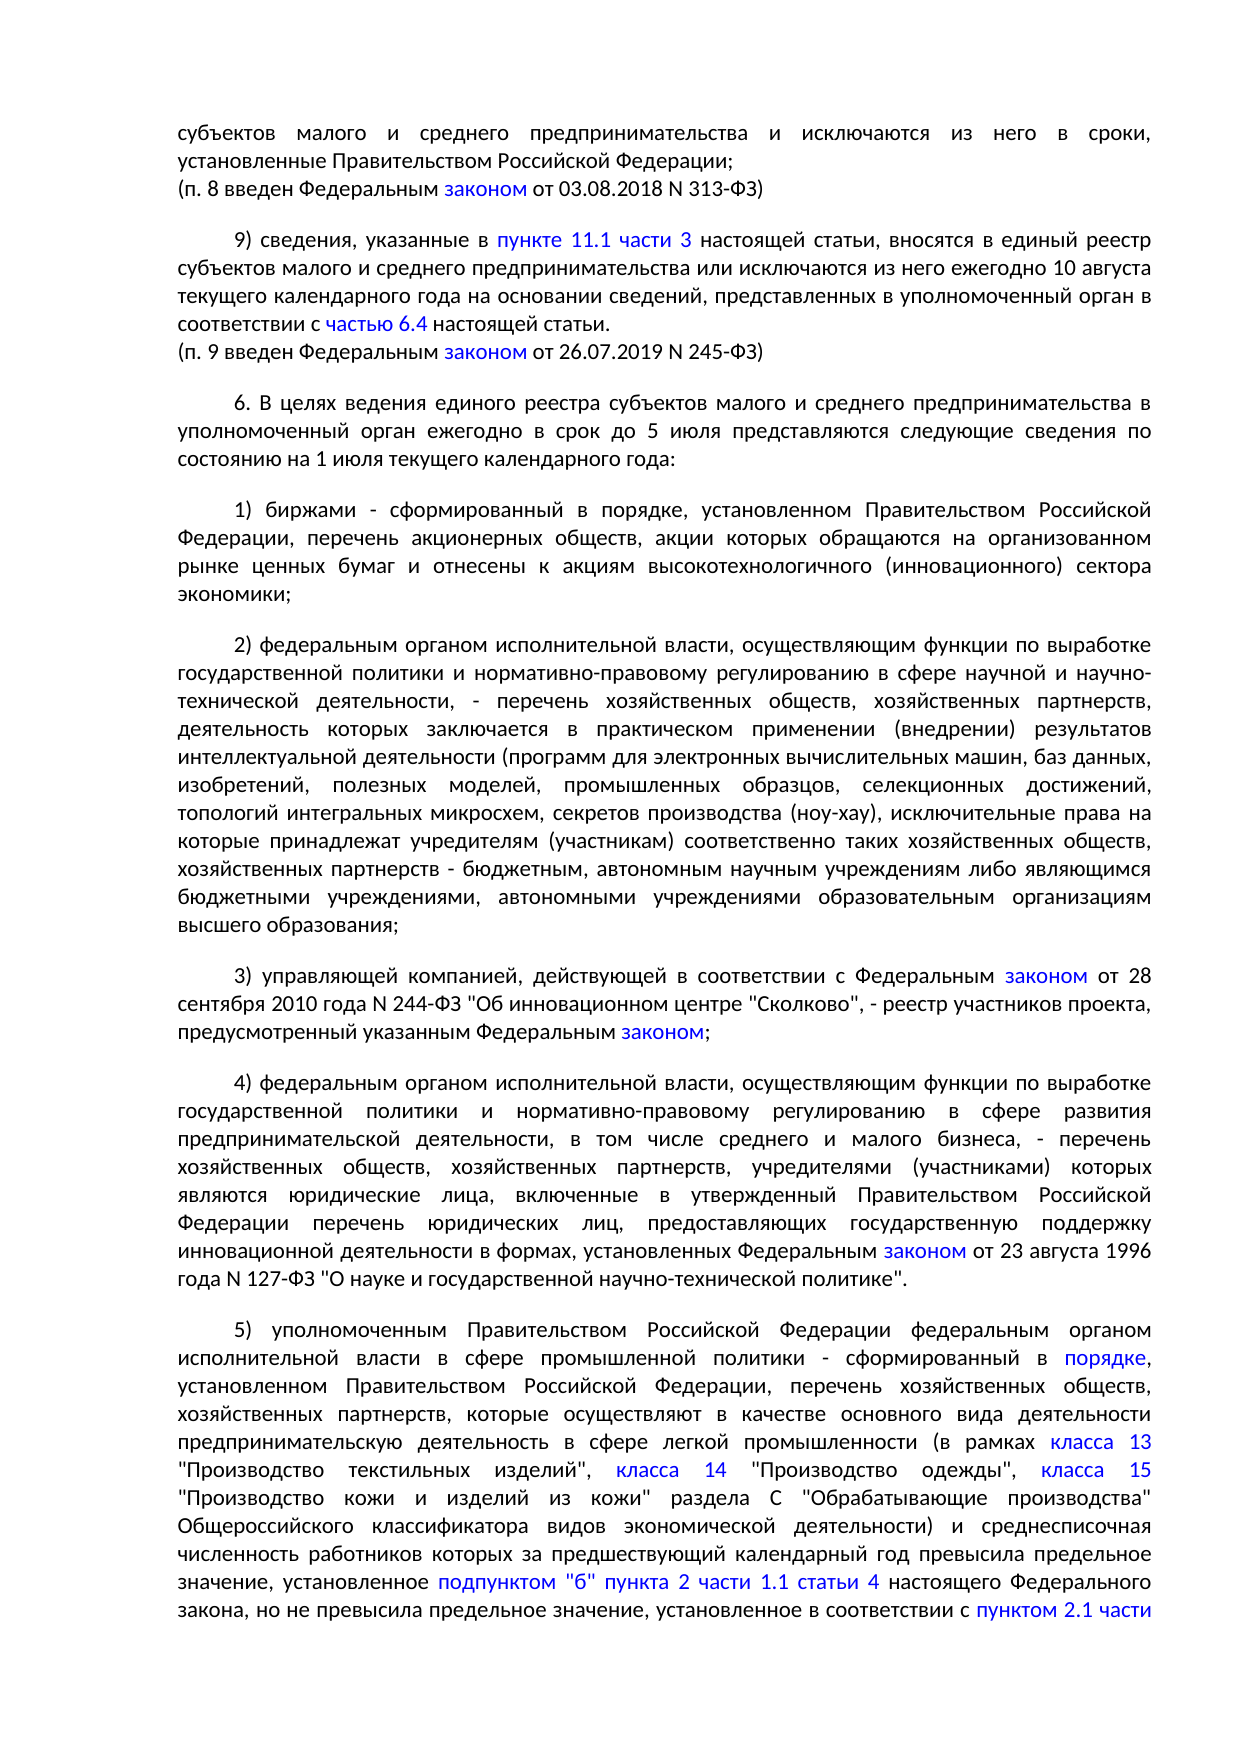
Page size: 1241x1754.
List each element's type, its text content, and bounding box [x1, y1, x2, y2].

text (п. 8 введен Федеральным законом от 03.08.2018 N 313-ФЗ) [177, 174, 1152, 202]
text 2) федеральным органом исполнительной власти, осуществляющим функции по выработке государственной политики и нормативно-правовому регулированию в сфере научной и научно-технической деятельности, - перечень хозяйственных обществ, хозяйственных партнерств, деятельность которых заключается в практическом применении (внедрении) результатов интеллектуальной деятельности (программ для электронных вычислительных машин, баз данных, изобретений, полезных моделей, промышленных образцов, селекционных достижений, топологий интегральных микросхем, секретов производства (ноу-хау), исключительные права на которые принадлежат учредителям (участникам) соответственно таких хозяйственных обществ, хозяйственных партнерств - бюджетным, автономным научным учреждениям либо являющимся бюджетными учреждениями, автономными учреждениями образовательным организациям высшего образования; [177, 630, 1152, 938]
text 3) управляющей компанией, действующей в соответствии с Федеральным законом от 28 сентября 2010 года N 244-ФЗ "Об инновационном центре "Сколково", - реестр участников проекта, предусмотренный указанным Федеральным законом; [177, 961, 1152, 1045]
text (п. 9 введен Федеральным законом от 26.07.2019 N 245-ФЗ) [177, 337, 1152, 365]
text 9) сведения, указанные в пункте 11.1 части 3 настоящей статьи, вносятся в единый реестр субъектов малого и среднего предпринимательства или исключаются из него ежегодно 10 августа текущего календарного года на основании сведений, представленных в уполномоченный орган в соответствии с частью 6.4 настоящей статьи. [177, 225, 1152, 337]
text 4) федеральным органом исполнительной власти, осуществляющим функции по выработке государственной политики и нормативно-правовому регулированию в сфере развития предпринимательской деятельности, в том числе среднего и малого бизнеса, - перечень хозяйственных обществ, хозяйственных партнерств, учредителями (участниками) которых являются юридические лица, включенные в утвержденный Правительством Российской Федерации перечень юридических лиц, предоставляющих государственную поддержку инновационной деятельности в формах, установленных Федеральным законом от 23 августа 1996 года N 127-ФЗ "О науке и государственной научно-технической политике". [177, 1068, 1152, 1292]
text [177, 1315, 1152, 1623]
text 6. В целях ведения единого реестра субъектов малого и среднего предпринимательства в уполномоченный орган ежегодно в срок до 5 июля представляются следующие сведения по состоянию на 1 июля текущего календарного года: [177, 388, 1152, 472]
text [177, 118, 1152, 174]
text 1) биржами - сформированный в порядке, установленном Правительством Российской Федерации, перечень акционерных обществ, акции которых обращаются на организованном рынке ценных бумаг и отнесены к акциям высокотехнологичного (инновационного) сектора экономики; [177, 495, 1152, 607]
